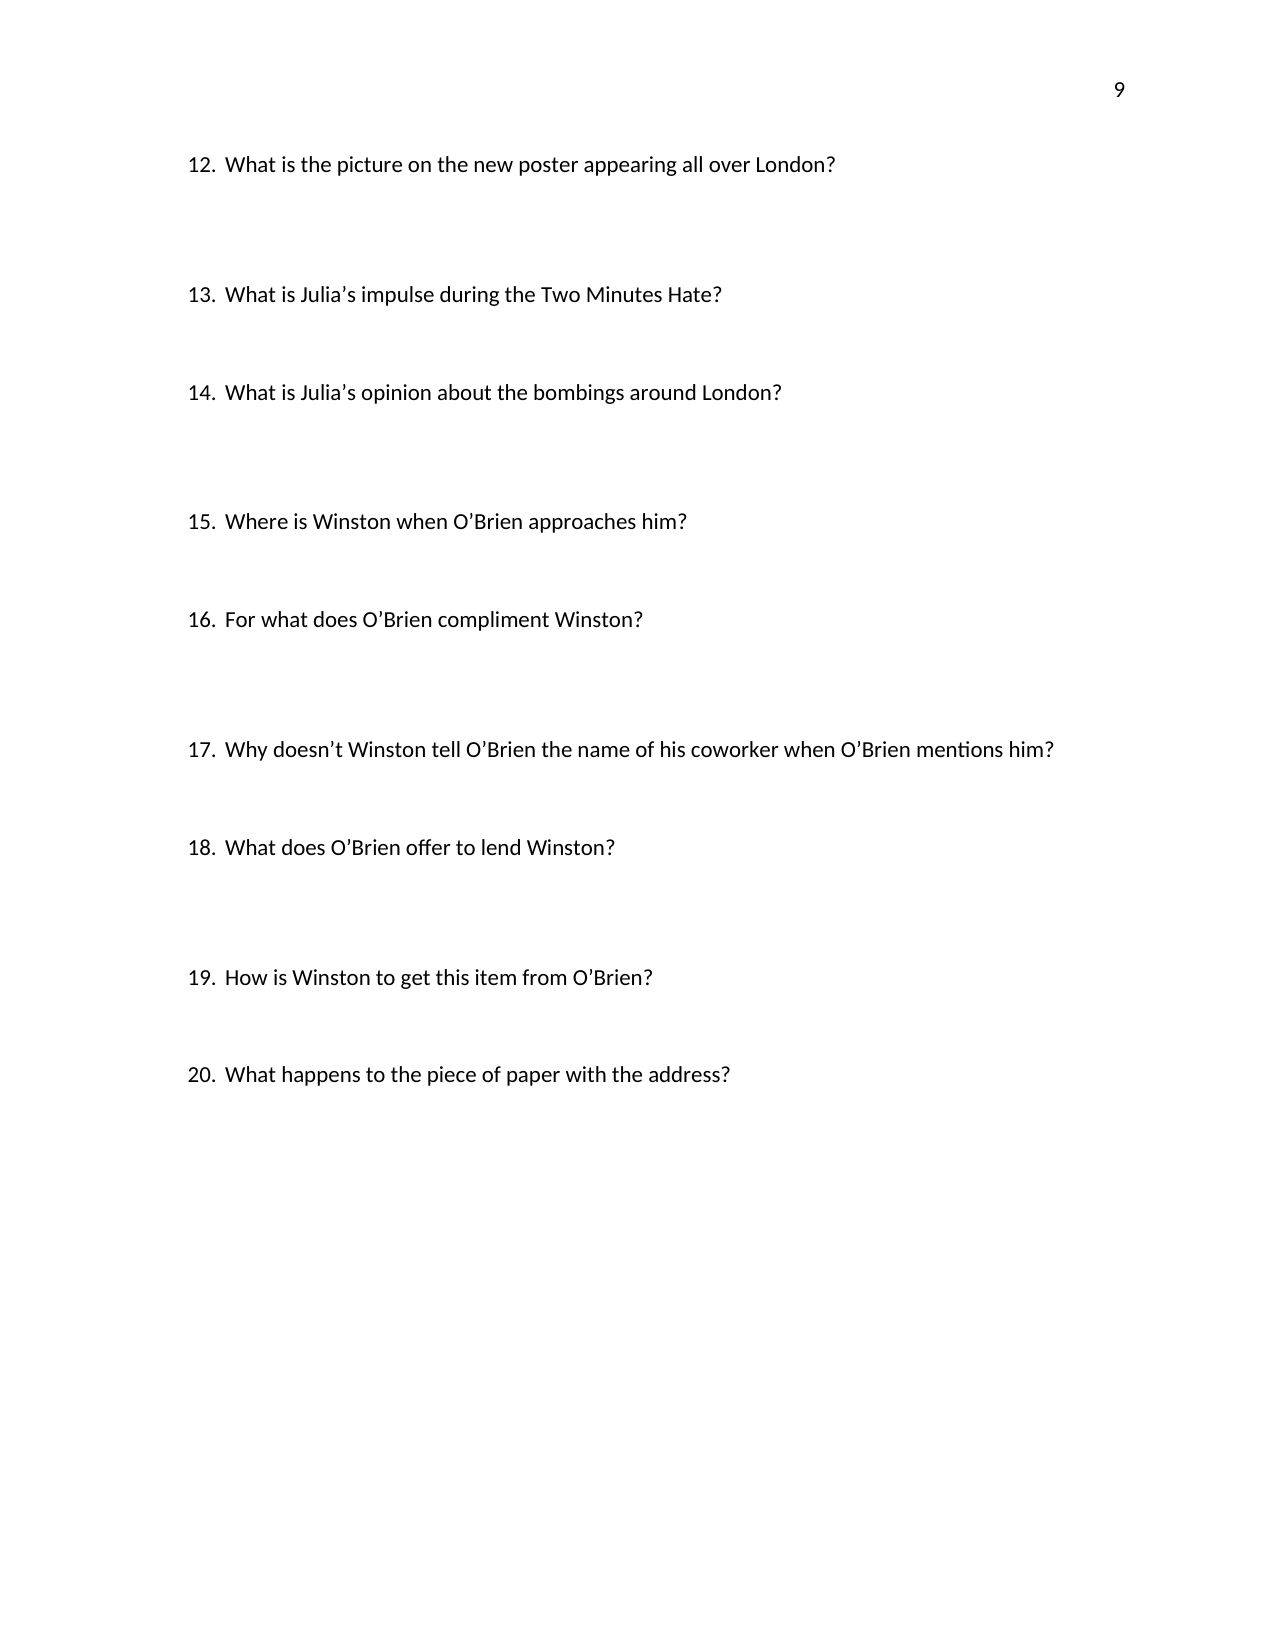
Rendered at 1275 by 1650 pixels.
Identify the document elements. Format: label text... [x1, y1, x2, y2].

list What is the picture on the new poster appearing all over London? [187, 150, 1125, 178]
list How is Winston to get this item from O’Brien? [187, 963, 1125, 991]
list What does O’Brien offer to lend Winston? [187, 833, 1125, 861]
list Where is Winston when O’Brien approaches him? [187, 507, 1125, 536]
list What is Julia’s opinion about the bombings around London? [187, 378, 1125, 406]
list What is Julia’s impulse during the Two Minutes Hate? [187, 280, 1125, 308]
list For what does O’Brien compliment Winston? [187, 605, 1125, 633]
list What happens to the piece of paper with the address? [187, 1060, 1125, 1088]
list Why doesn’t Winston tell O’Brien the name of his coworker when O’Brien mentions him? [187, 735, 1125, 763]
